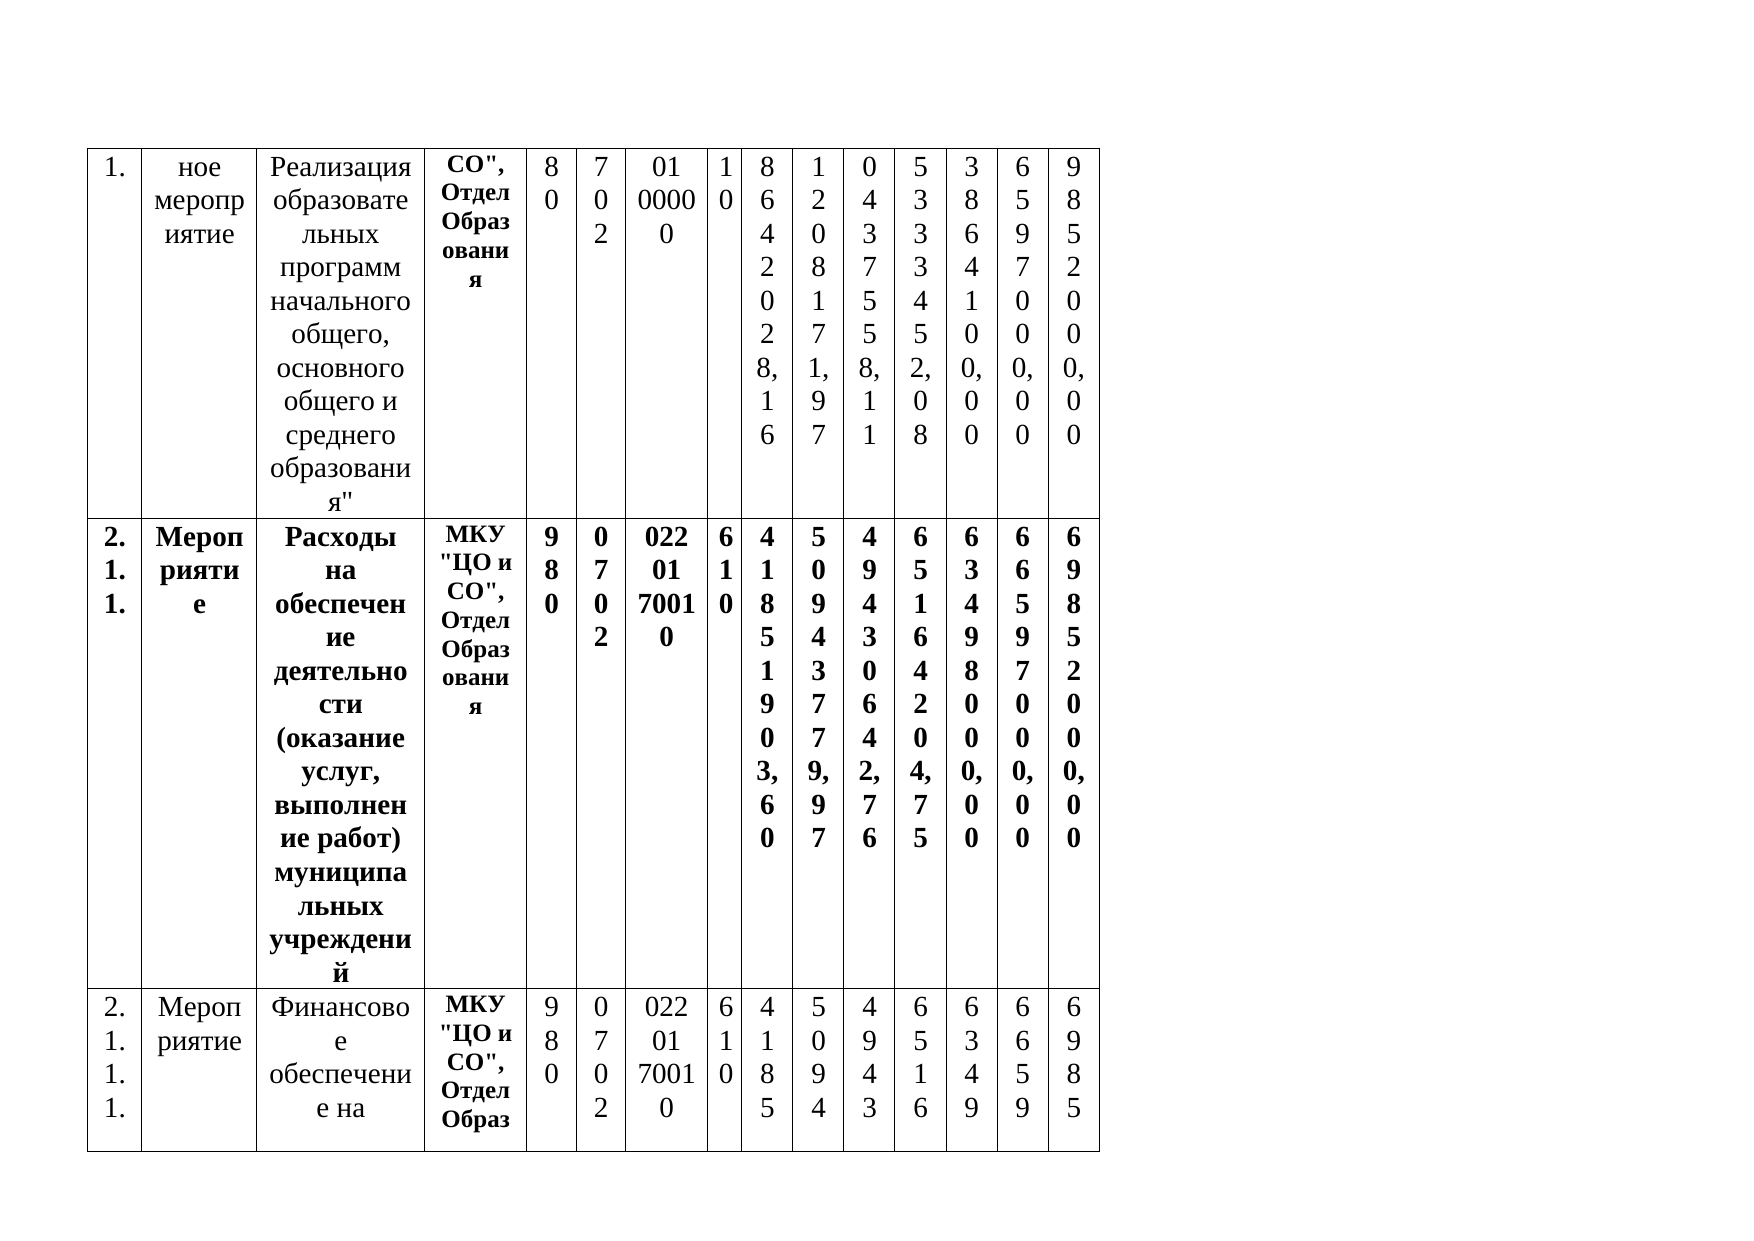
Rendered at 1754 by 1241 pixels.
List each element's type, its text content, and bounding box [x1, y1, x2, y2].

table_cell 65 333 452,08 [895, 149, 946, 518]
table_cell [425, 149, 526, 518]
table_cell 50 437 558,11 [844, 149, 894, 518]
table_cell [142, 149, 256, 518]
table_cell 69 852 000,00 [1049, 519, 1099, 988]
table_cell 69 852 000,00 [1049, 149, 1099, 518]
table_cell 2.1. [88, 149, 141, 518]
table_cell 66 597 000,00 [998, 149, 1048, 518]
table_cell 51 208 171,97 [793, 149, 843, 518]
table_cell 980 [527, 149, 576, 518]
table_cell 610 [708, 149, 741, 518]
table_cell 65 164 204,75 [895, 519, 946, 988]
table_cell 49 430 642,76 [844, 519, 894, 988]
table_cell 63 498 000,00 [947, 519, 997, 988]
table_cell 2.1.1. [88, 519, 141, 988]
table_cell 50 943 779,97 [793, 989, 843, 1151]
table_cell 980 [527, 519, 576, 988]
table_cell 50 943 779,97 [793, 519, 843, 988]
table_cell 41 851 903,60 [742, 989, 792, 1151]
table_cell 63 498 000,00 [947, 989, 997, 1151]
table_cell 2.1.1.1. [88, 989, 141, 1151]
table_cell 0702 [577, 519, 625, 988]
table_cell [425, 989, 526, 1151]
table_cell 980 [527, 989, 576, 1151]
table_cell 02 2 01 00000 [626, 149, 707, 518]
table_cell 65 164 204,75 [895, 989, 946, 1151]
table_cell 49 430 642,76 [844, 989, 894, 1151]
table_cell 48 642 028,16 [742, 149, 792, 518]
table_cell 610 [708, 989, 741, 1151]
table_cell 63 864 100,00 [947, 149, 997, 518]
table_cell Мероприятие [142, 989, 256, 1151]
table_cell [257, 989, 424, 1151]
table_cell Мероприятие [142, 519, 256, 988]
table_cell 022 01 70010 [626, 519, 707, 988]
table_cell Расходы на обеспечение деятельности (оказание услуг, выполнение работ) муниципальных учреждений [257, 519, 424, 988]
table_cell 022 01 70010 [626, 989, 707, 1151]
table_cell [257, 149, 424, 518]
table_cell 0702 [577, 989, 625, 1151]
table_cell 69 852 000,00 [1049, 989, 1099, 1151]
table_cell 66 597 000,00 [998, 989, 1048, 1151]
table_cell 66 597 000,00 [998, 519, 1048, 988]
table_cell МКУ "ЦО и СО", Отдел Образования [425, 519, 526, 988]
table_cell 0702 [577, 149, 625, 518]
table_cell 41 851 903,60 [742, 519, 792, 988]
table_cell 610 [708, 519, 741, 988]
